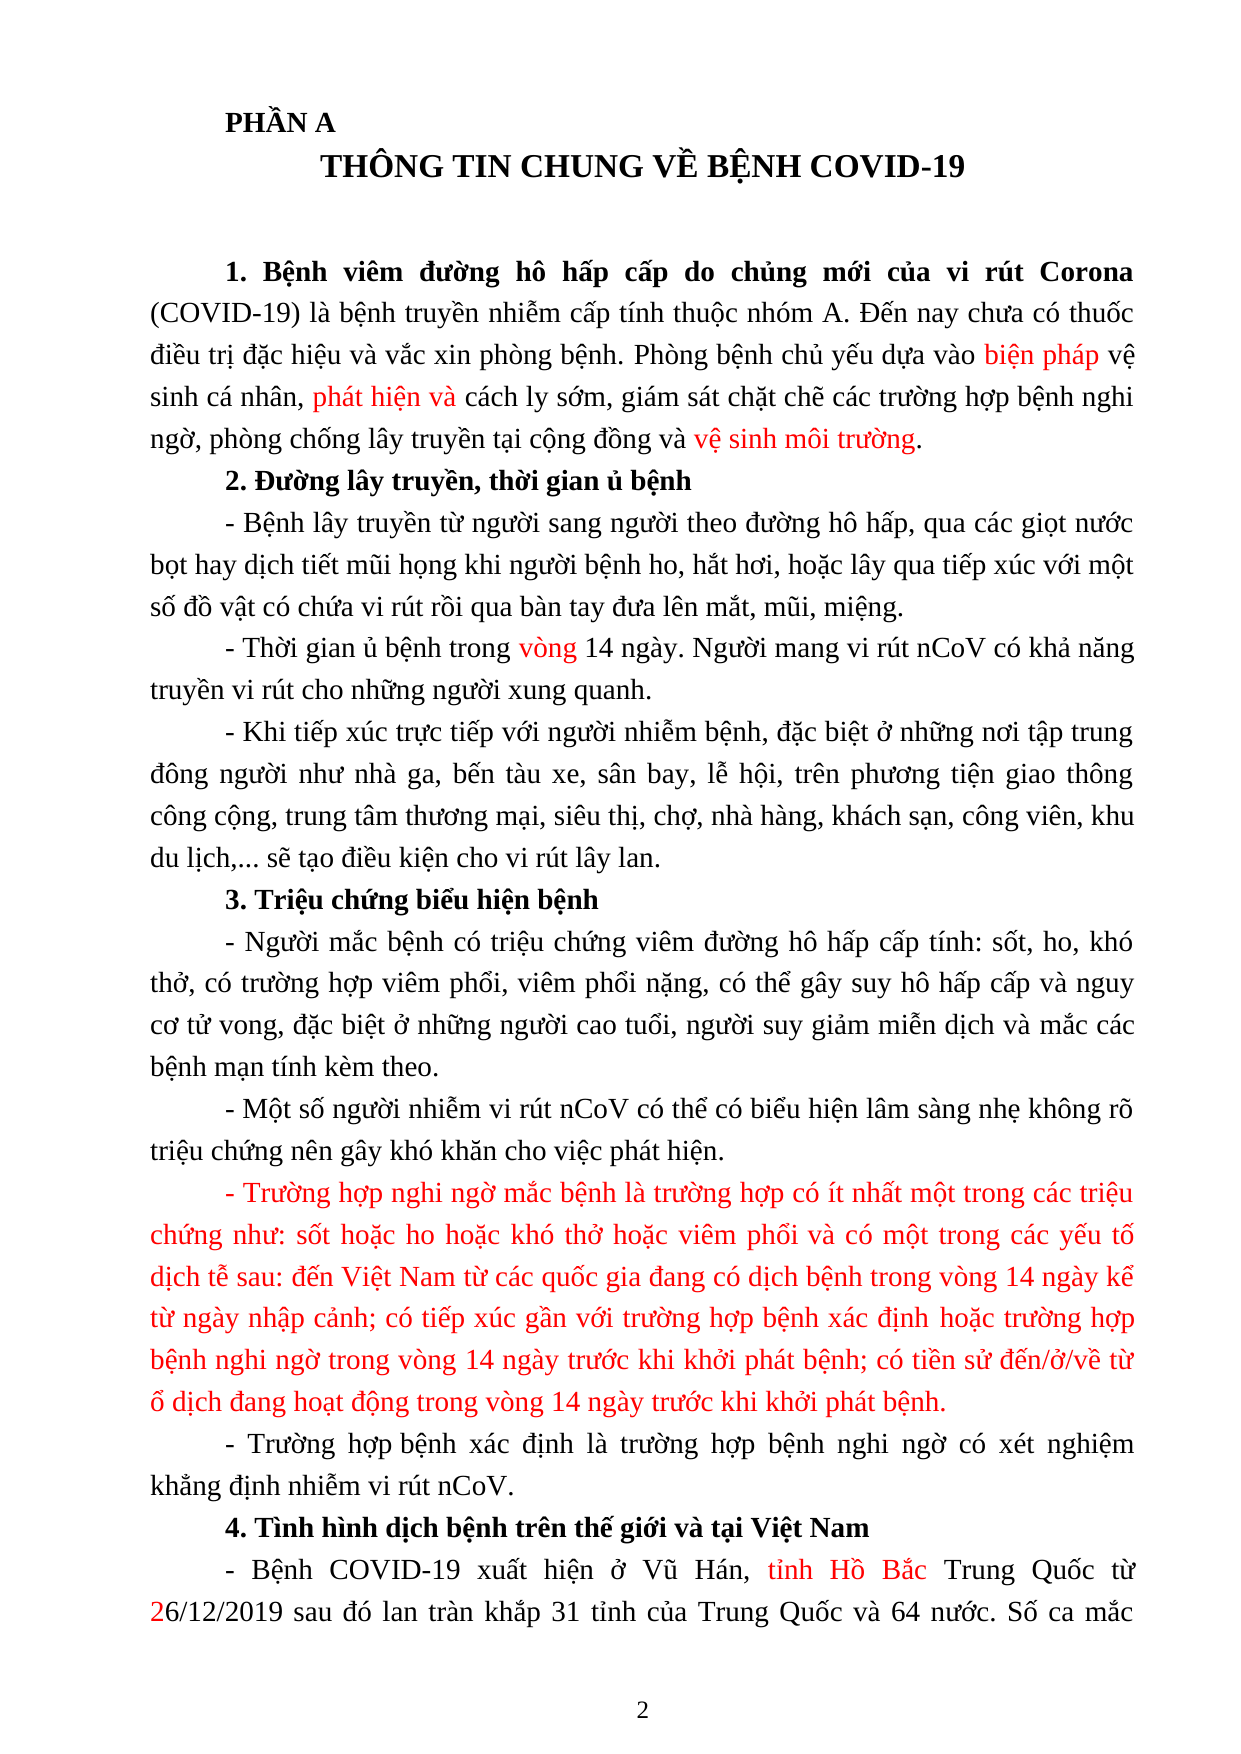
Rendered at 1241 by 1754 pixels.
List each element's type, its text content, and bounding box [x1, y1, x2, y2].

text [150, 1552, 1135, 1627]
text - Bệnh lây truyền từ người sang người theo đường hô hấp, qua các giọt nước bọt hay dịch tiết mũi họng khi người bệnh ho, hắt hơi, hoặc lây qua tiếp xúc với một số đồ vật có chứa vi rút rồi qua bàn tay đưa lên mắt, mũi, miệng. [150, 505, 1135, 622]
text - Người mắc bệnh có triệu chứng viêm đường hô hấp cấp tính: sốt, ho, khó thở, có trường hợp viêm phổi, viêm phổi nặng, có thể gây suy hô hấp cấp và nguy cơ tử vong, đặc biệt ở những người cao tuổi, người suy giảm miễn dịch và mắc các bệnh mạn tính kèm theo. [150, 924, 1135, 1083]
text - Khi tiếp xúc trực tiếp với người nhiễm bệnh, đặc biệt ở những nơi tập trung đông người như nhà ga, bến tàu xe, sân bay, lễ hội, trên phương tiện giao thông công cộng, trung tâm thương mại, siêu thị, chợ, nhà hàng, khách sạn, công viên, khu du lịch,... sẽ tạo điều kiện cho vi rút lây lan. [150, 714, 1135, 873]
text PHẦN A [150, 105, 1135, 138]
text - Trường hợp bệnh xác định là trường hợp bệnh nghi ngờ có xét nghiệm khẳng định nhiễm vi rút nCoV. [150, 1426, 1135, 1502]
text - Một số người nhiễm vi rút nCoV có thể có biểu hiện lâm sàng nhẹ không rõ triệu chứng nên gây khó khăn cho việc phát hiện. [150, 1091, 1135, 1167]
text THÔNG TIN CHUNG VỀ BỆNH COVID-19 [150, 146, 1135, 184]
text - Thời gian ủ bệnh trong vòng 14 ngày. Người mang vi rút nCoV có khả năng truyền vi rút cho những người xung quanh. [150, 631, 1135, 706]
text 4. Tình hình dịch bệnh trên thế giới và tại Việt Nam [150, 1510, 1135, 1543]
text 3. Triệu chứng biểu hiện bệnh [150, 882, 1135, 915]
text 1. Bệnh viêm đường hô hấp cấp do chủng mới của vi rút Corona (COVID-19) là bệnh truyền nhiễm cấp tính thuộc nhóm A. Đến nay chưa có thuốc điều trị đặc hiệu và vắc xin phòng bệnh. Phòng bệnh chủ yếu dựa vào biện pháp vệ sinh cá nhân, phát hiện và cách ly sớm, giám sát chặt chẽ các trường hợp bệnh nghi ngờ, phòng chống lây truyền tại cộng đồng và vệ sinh môi trường. [150, 254, 1135, 455]
text 2. Đường lây truyền, thời gian ủ bệnh [150, 463, 1135, 497]
text - Trường hợp nghi ngờ mắc bệnh là trường hợp có ít nhất một trong các triệu chứng như: sốt hoặc ho hoặc khó thở hoặc viêm phổi và có một trong các yếu tố dịch tễ sau: đến Việt Nam từ các quốc gia đang có dịch bệnh trong vòng 14 ngày kể từ ngày nhập cảnh; có tiếp xúc gần với trường hợp bệnh xác định hoặc trường hợp bệnh nghi ngờ trong vòng 14 ngày trước khi khởi phát bệnh; có tiền sử đến/ở/về từ ổ dịch đang hoạt động trong vòng 14 ngày trước khi khởi phát bệnh. [150, 1175, 1135, 1418]
